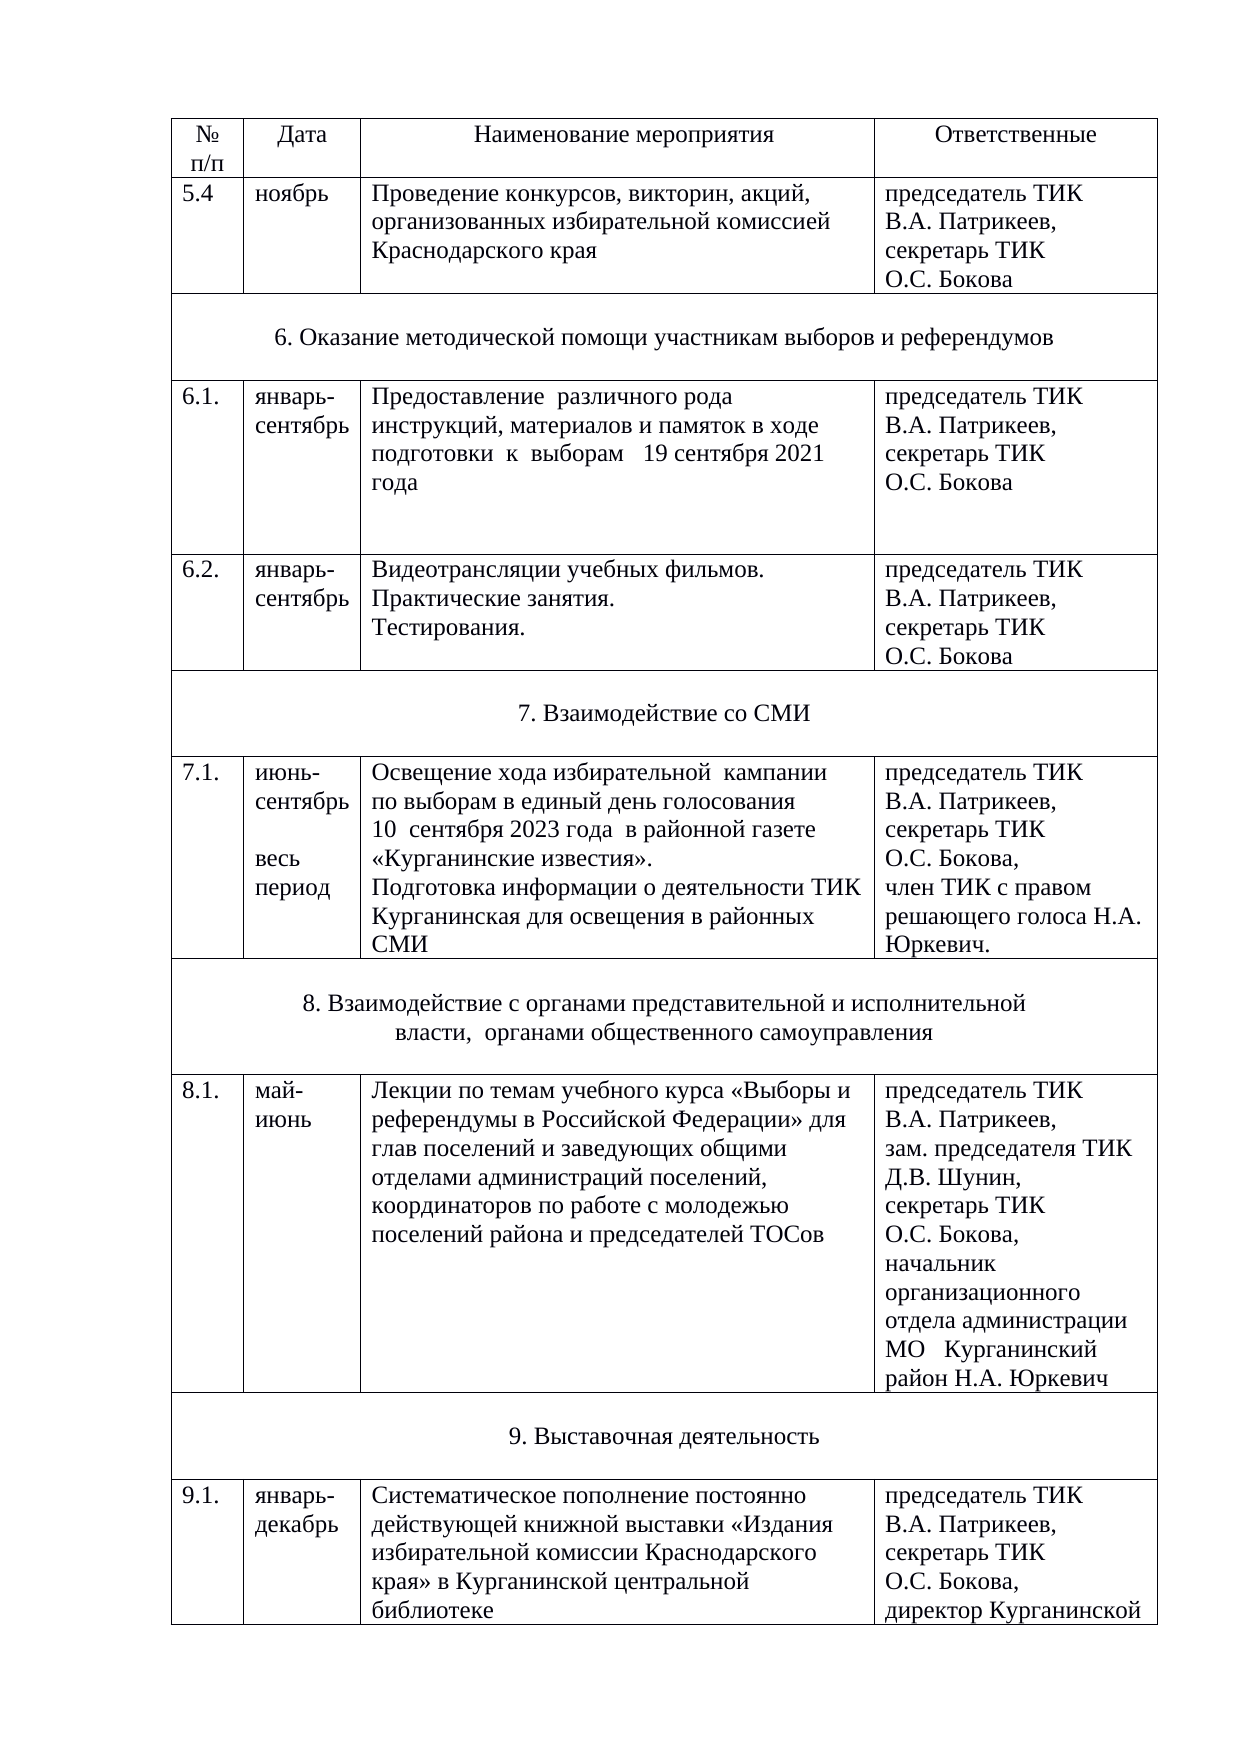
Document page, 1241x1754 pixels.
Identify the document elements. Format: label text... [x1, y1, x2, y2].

table_cell 6. Оказание методической помощи участникам выборов и референдумов [172, 294, 1157, 380]
table_cell 7.1. [172, 757, 243, 958]
table_cell ноябрь [244, 178, 360, 293]
table_cell Лекции по темам учебного курса «Выборы и референдумы в Российской Федерации» для глав поселений и заведующих общими отделами администраций поселений, координаторов по работе с молодежью поселений района и председателей ТОСов [361, 1075, 874, 1392]
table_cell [361, 1480, 874, 1624]
table_header Дата [244, 119, 360, 177]
table_cell 5.4 [172, 178, 243, 293]
table_header Ответственные [875, 119, 1157, 177]
table_cell председатель ТИК В.А. Патрикеев, секретарь ТИК О.С. Бокова [875, 381, 1157, 553]
table_cell май-июнь [244, 1075, 360, 1392]
table_cell январь-сентябрь [244, 555, 360, 669]
table_header Наименование мероприятия [361, 119, 874, 177]
table_cell 8. Взаимодействие с органами представительной и исполнительной власти, органами общественного самоуправления [172, 959, 1157, 1074]
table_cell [875, 1480, 1157, 1624]
table_cell председатель ТИК В.А. Патрикеев, секретарь ТИК О.С. Бокова [875, 555, 1157, 669]
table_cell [875, 178, 1157, 293]
table_header № п/п [172, 119, 243, 177]
table_cell Проведение конкурсов, викторин, акций, организованных избирательной комиссией Краснодарского края [361, 178, 874, 293]
table_cell 7. Взаимодействие со СМИ [172, 671, 1157, 756]
table_cell 9. Выставочная деятельность [172, 1393, 1157, 1479]
table_cell Освещение хода избирательной кампании по выборам в единый день голосования 10 сентября 2023 года в районной газете «Курганинские известия». Подготовка информации о деятельности ТИК Курганинская для освещения в районных СМИ [361, 757, 874, 958]
table_cell Предоставление различного рода инструкций, материалов и памяток в ходе подготовки к выборам 19 сентября 2021 года [361, 381, 874, 553]
table_cell 6.2. [172, 555, 243, 669]
table_cell июнь-сентябрь весь период [244, 757, 360, 958]
table_cell январь-декабрь [244, 1480, 360, 1624]
table_cell Видеотрансляции учебных фильмов. Практические занятия. Тестирования. [361, 555, 874, 669]
table_cell январь-сентябрь [244, 381, 360, 553]
table_cell 9.1. [172, 1480, 243, 1624]
table_cell председатель ТИК В.А. Патрикеев, секретарь ТИК О.С. Бокова, член ТИК с правом решающего голоса Н.А. Юркевич. [875, 757, 1157, 958]
table_cell 6.1. [172, 381, 243, 553]
table_cell председатель ТИК В.А. Патрикеев, зам. председателя ТИК Д.В. Шунин, секретарь ТИК О.С. Бокова, начальник организационного отдела администрации МО Курганинский район Н.А. Юркевич [875, 1075, 1157, 1392]
table_cell 8.1. [172, 1075, 243, 1392]
